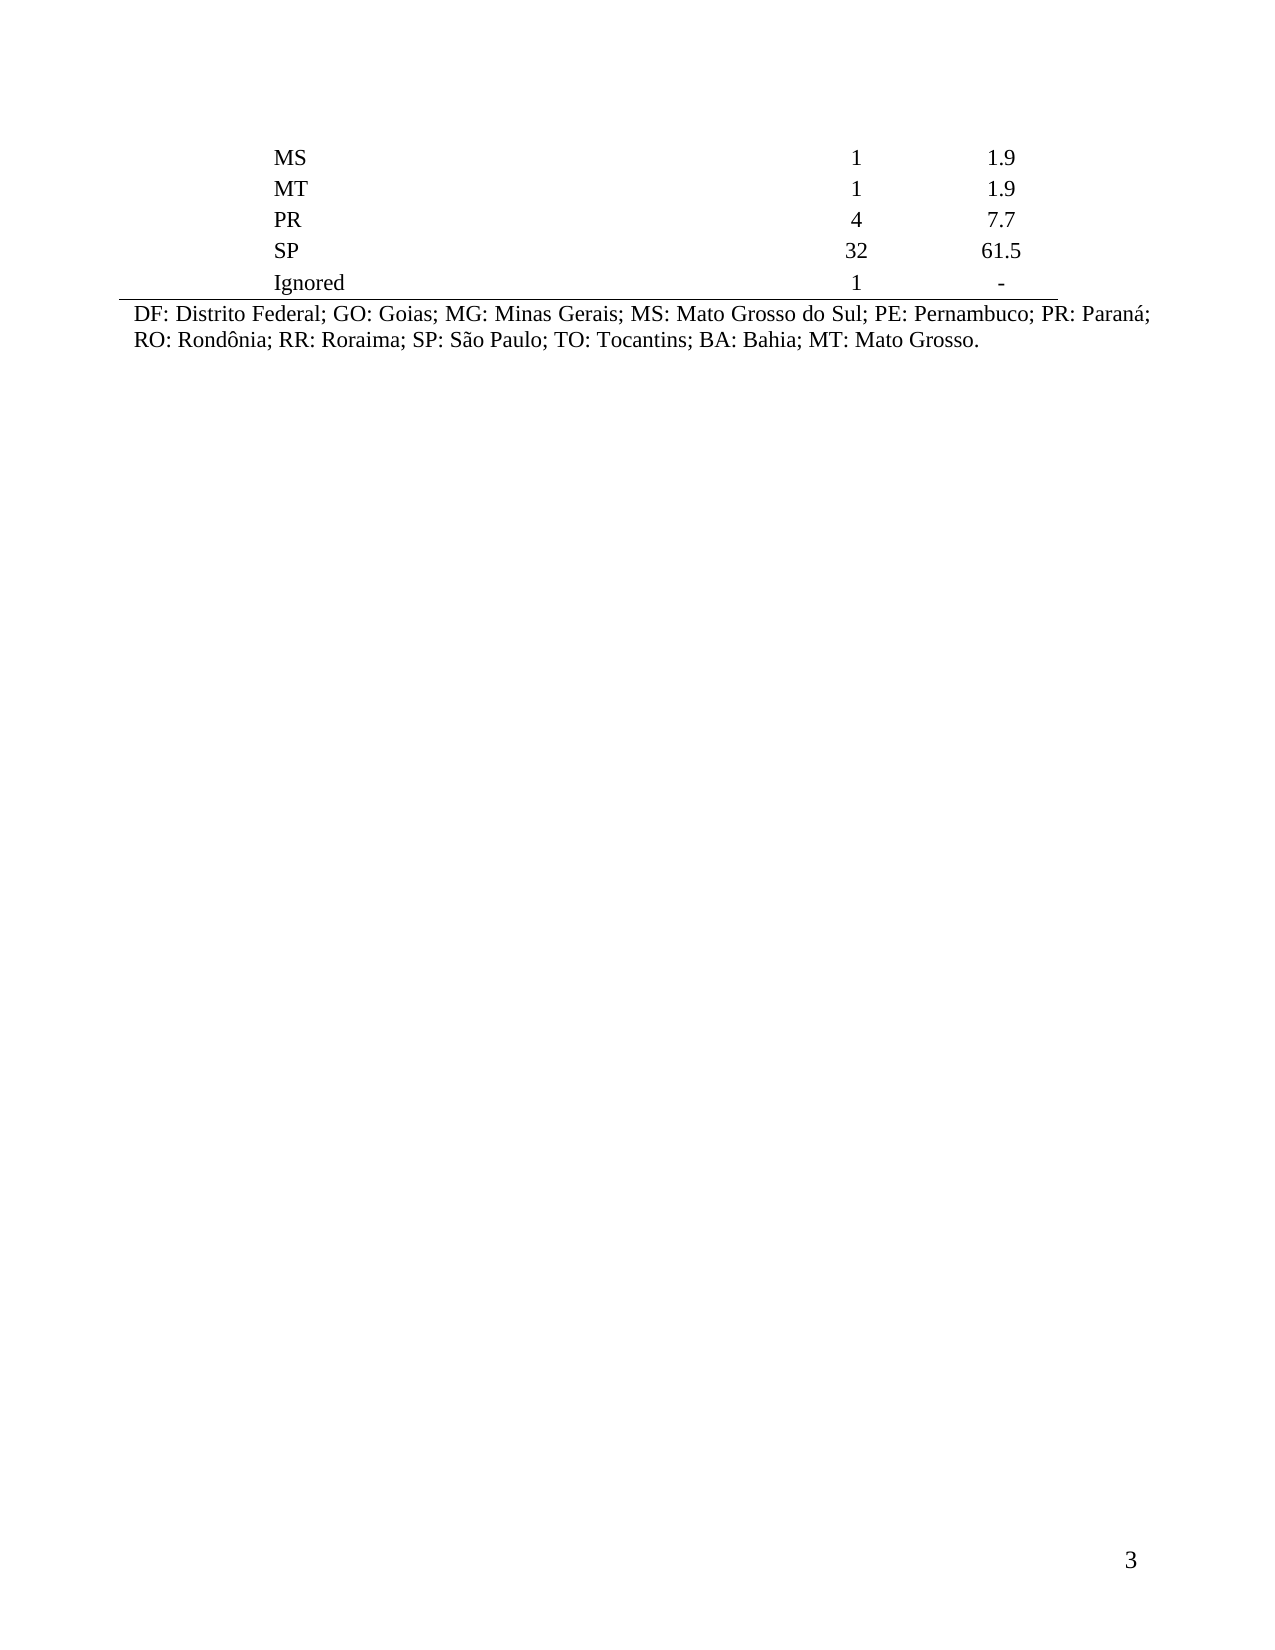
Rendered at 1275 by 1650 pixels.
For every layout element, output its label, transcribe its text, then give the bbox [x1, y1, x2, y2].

table_cell 4 [768, 204, 945, 235]
table_cell MS [119, 141, 768, 172]
table_cell 32 [768, 235, 945, 266]
table_cell 1 [768, 141, 945, 172]
table_cell Ignored [119, 266, 768, 298]
table_cell 1 [768, 266, 945, 298]
table_cell - [945, 266, 1057, 298]
table_cell 61.5 [945, 235, 1057, 266]
table_cell 1.9 [945, 141, 1057, 172]
table_cell SP [119, 235, 768, 266]
table_cell 7.7 [945, 204, 1057, 235]
table_cell 1.9 [945, 173, 1057, 203]
table_cell MT [119, 173, 768, 203]
table_cell 1 [768, 173, 945, 203]
text DF: Distrito Federal; GO: Goias; MG: Minas Gerais; MS: Mato Grosso do Sul; PE: Pernambuco; PR: Paraná; RO: Rondônia; RR: Roraima; SP: São Paulo; TO: Tocantins; BA: Bahia; MT: Mato Grosso. [133, 299, 1152, 352]
table_cell PR [119, 204, 768, 235]
